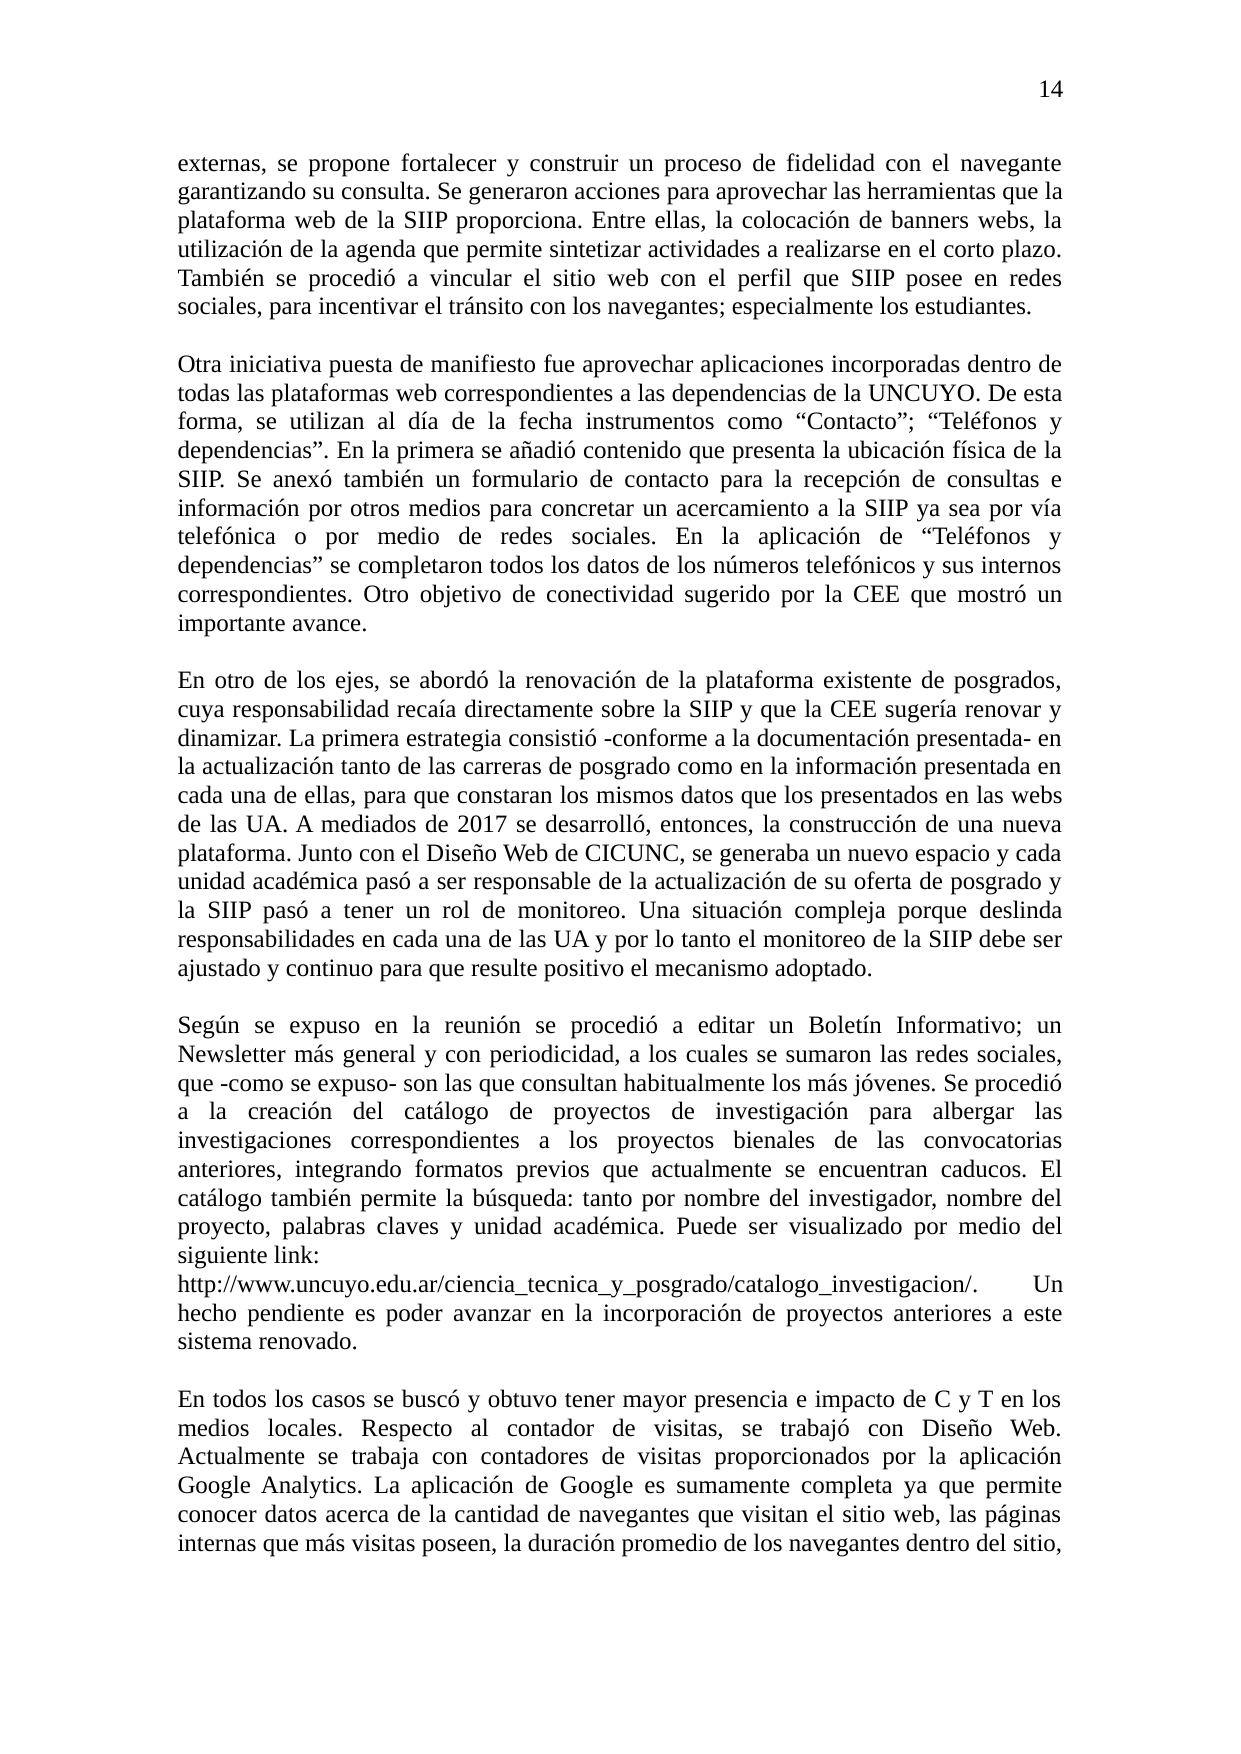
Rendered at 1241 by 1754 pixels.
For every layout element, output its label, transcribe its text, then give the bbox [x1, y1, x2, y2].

text En otro de los ejes, se abordó la renovación de la plataforma existente de posgrados, cuya responsabilidad recaía directamente sobre la SIIP y que la CEE sugería renovar y dinamizar. La primera estrategia consistió -conforme a la documentación presentada- en la actualización tanto de las carreras de posgrado como en la información presentada en cada una de ellas, para que constaran los mismos datos que los presentados en las webs de las UA. A mediados de 2017 se desarrolló, entonces, la construcción de una nueva plataforma. Junto con el Diseño Web de CICUNC, se generaba un nuevo espacio y cada unidad académica pasó a ser responsable de la actualización de su oferta de posgrado y la SIIP pasó a tener un rol de monitoreo. Una situación compleja porque deslinda responsabilidades en cada una de las UA y por lo tanto el monitoreo de la SIIP debe ser ajustado y continuo para que resulte positivo el mecanismo adoptado. [177, 665, 1063, 981]
text Otra iniciativa puesta de manifiesto fue aprovechar aplicaciones incorporadas dentro de todas las plataformas web correspondientes a las dependencias de la UNCUYO. De esta forma, se utilizan al día de la fecha instrumentos como “Contacto”; “Teléfonos y dependencias”. En la primera se añadió contenido que presenta la ubicación física de la SIIP. Se anexó también un formulario de contacto para la recepción de consultas e información por otros medios para concretar un acercamiento a la SIIP ya sea por vía telefónica o por medio de redes sociales. En la aplicación de “Teléfonos y dependencias” se completaron todos los datos de los números telefónicos y sus internos correspondientes. Otro objetivo de conectividad sugerido por la CEE que mostró un importante avance. [177, 349, 1063, 636]
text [177, 1384, 1063, 1556]
text Según se expuso en la reunión se procedió a editar un Boletín Informativo; un Newsletter más general y con periodicidad, a los cuales se sumaron las redes sociales, que -como se expuso- son las que consultan habitualmente los más jóvenes. Se procedió a la creación del catálogo de proyectos de investigación para albergar las investigaciones correspondientes a los proyectos bienales de las convocatorias anteriores, integrando formatos previos que actualmente se encuentran caducos. El catálogo también permite la búsqueda: tanto por nombre del investigador, nombre del proyecto, palabras claves y unidad académica. Puede ser visualizado por medio del siguiente link: [177, 1010, 1063, 1269]
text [177, 148, 1063, 320]
text http://www.uncuyo.edu.ar/ciencia_tecnica_y_posgrado/catalogo_investigacion/. Un hecho pendiente es poder avanzar en la incorporación de proyectos anteriores a este sistema renovado. [177, 1269, 1063, 1355]
